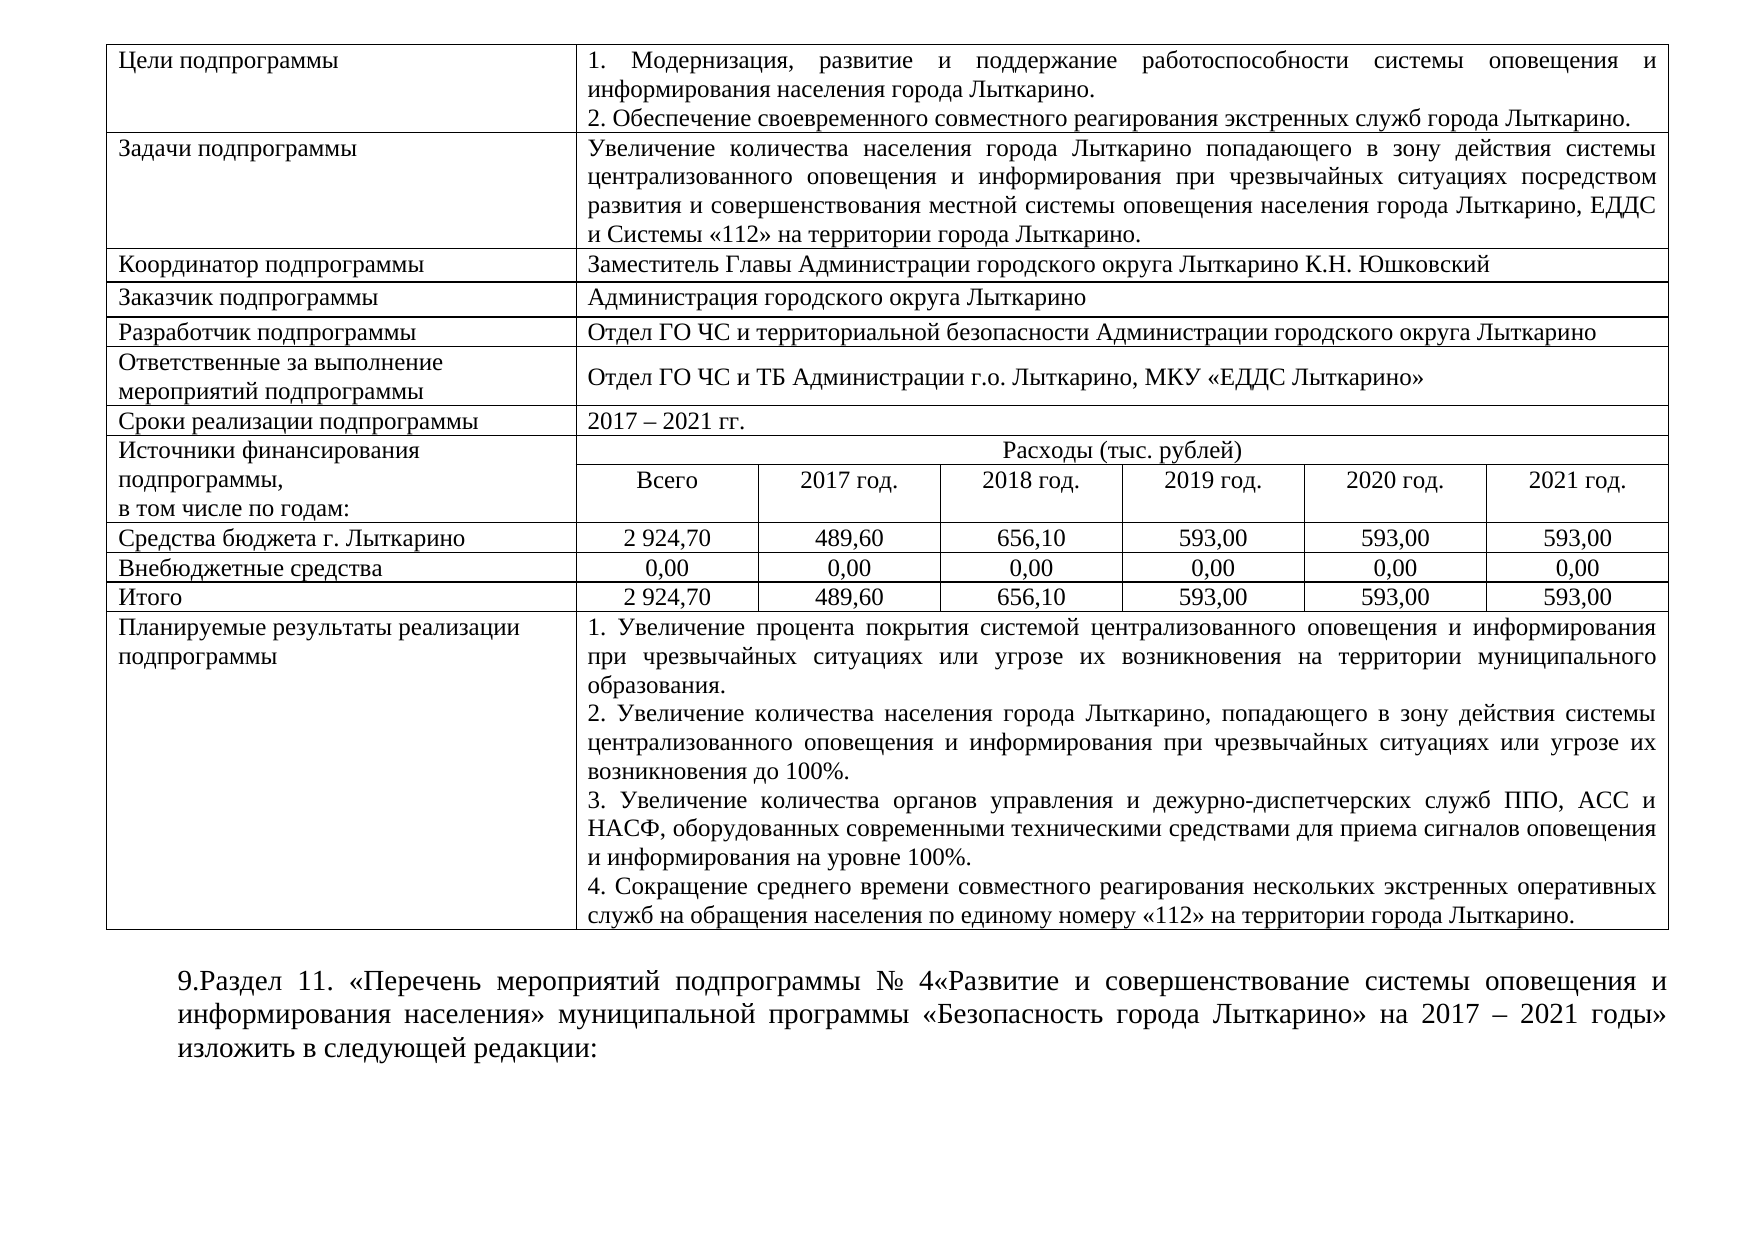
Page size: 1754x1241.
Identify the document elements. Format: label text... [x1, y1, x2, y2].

table_cell 0,00 [759, 553, 940, 581]
table_cell 593,00 [1305, 583, 1486, 611]
table_cell 0,00 [1487, 553, 1668, 581]
table_cell 0,00 [1123, 553, 1304, 581]
table_cell 593,00 [1123, 583, 1304, 611]
table_cell Отдел ГО ЧС и ТБ Администрации г.о. Лыткарино, МКУ «ЕДДС Лыткарино» [577, 347, 1668, 405]
table_cell Администрация городского округа Лыткарино [577, 283, 1668, 316]
table_cell 656,10 [941, 583, 1122, 611]
table_cell 2020 год. [1305, 465, 1486, 522]
table_cell 1. Модернизация, развитие и поддержание работоспособности системы оповещения и информирования населения города Лыткарино. 2. Обеспечение своевременного совместного реагирования экстренных служб города Лыткарино. [577, 45, 1668, 132]
table_cell 489,60 [759, 583, 940, 611]
table_cell Итого [107, 583, 576, 611]
table_cell 2021 год. [1487, 465, 1668, 522]
table_cell 2019 год. [1123, 465, 1304, 522]
table_cell Задачи подпрограммы [107, 133, 576, 248]
table_cell Средства бюджета г. Лыткарино [107, 523, 576, 552]
table_cell Заместитель Главы Администрации городского округа Лыткарино К.Н. Юшковский [577, 249, 1668, 281]
table_cell Цели подпрограммы [107, 45, 576, 132]
table_cell 593,00 [1487, 583, 1668, 611]
table_cell Внебюджетные средства [107, 553, 576, 581]
table_cell Источники финансирования подпрограммы, в том числе по годам: [107, 436, 576, 522]
table_cell 0,00 [1305, 553, 1486, 581]
table_cell Ответственные за выполнение мероприятий подпрограммы [107, 347, 576, 405]
table_cell 2 924,70 [577, 583, 758, 611]
table_cell Планируемые результаты реализации подпрограммы [107, 612, 576, 928]
table_cell Сроки реализации подпрограммы [107, 406, 576, 434]
table_cell 2017 год. [759, 465, 940, 522]
table_cell 593,00 [1487, 523, 1668, 552]
table_cell Всего [577, 465, 758, 522]
table_cell 0,00 [577, 553, 758, 581]
table_cell Увеличение количества населения города Лыткарино попадающего в зону действия системы централизованного оповещения и информирования при чрезвычайных ситуациях посредством развития и совершенствования местной системы оповещения населения города Лыткарино, ЕДДС и Системы «112» на территории города Лыткарино. [577, 133, 1668, 248]
table_cell Разработчик подпрограммы [107, 318, 576, 346]
table_cell 0,00 [941, 553, 1122, 581]
table_cell Отдел ГО ЧС и территориальной безопасности Администрации городского округа Лыткарино [577, 318, 1668, 346]
table_cell 593,00 [1123, 523, 1304, 552]
table_cell 1. Увеличение процента покрытия системой централизованного оповещения и информирования при чрезвычайных ситуациях или угрозе их возникновения на территории муниципального образования. 2. Увеличение количества населения города Лыткарино, попадающего в зону действия системы централизованного оповещения и информирования при чрезвычайных ситуациях или угрозе их возникновения до 100%. 3. Увеличение количества органов управления и дежурно-диспетчерских служб ППО, АСС и НАСФ, оборудованных современными техническими средствами для приема сигналов оповещения и информирования на уровне 100%. 4. Сокращение среднего времени совместного реагирования нескольких экстренных оперативных служб на обращения населения по единому номеру «112» на территории города Лыткарино. [577, 612, 1668, 928]
table_cell 593,00 [1305, 523, 1486, 552]
table_cell 2 924,70 [577, 523, 758, 552]
table_cell Координатор подпрограммы [107, 249, 576, 281]
table_cell 2018 год. [941, 465, 1122, 522]
table_cell 489,60 [759, 523, 940, 552]
table_cell Расходы (тыс. рублей) [577, 436, 1668, 464]
text 9.Раздел 11. «Перечень мероприятий подпрограммы № 4«Развитие и совершенствование системы оповещения и информирования населения» муниципальной программы «Безопасность города Лыткарино» на 2017 – 2021 годы» изложить в следующей редакции: [177, 963, 1668, 1064]
table_cell 656,10 [941, 523, 1122, 552]
table_cell Заказчик подпрограммы [107, 283, 576, 316]
table_cell 2017 – 2021 гг. [577, 406, 1668, 434]
